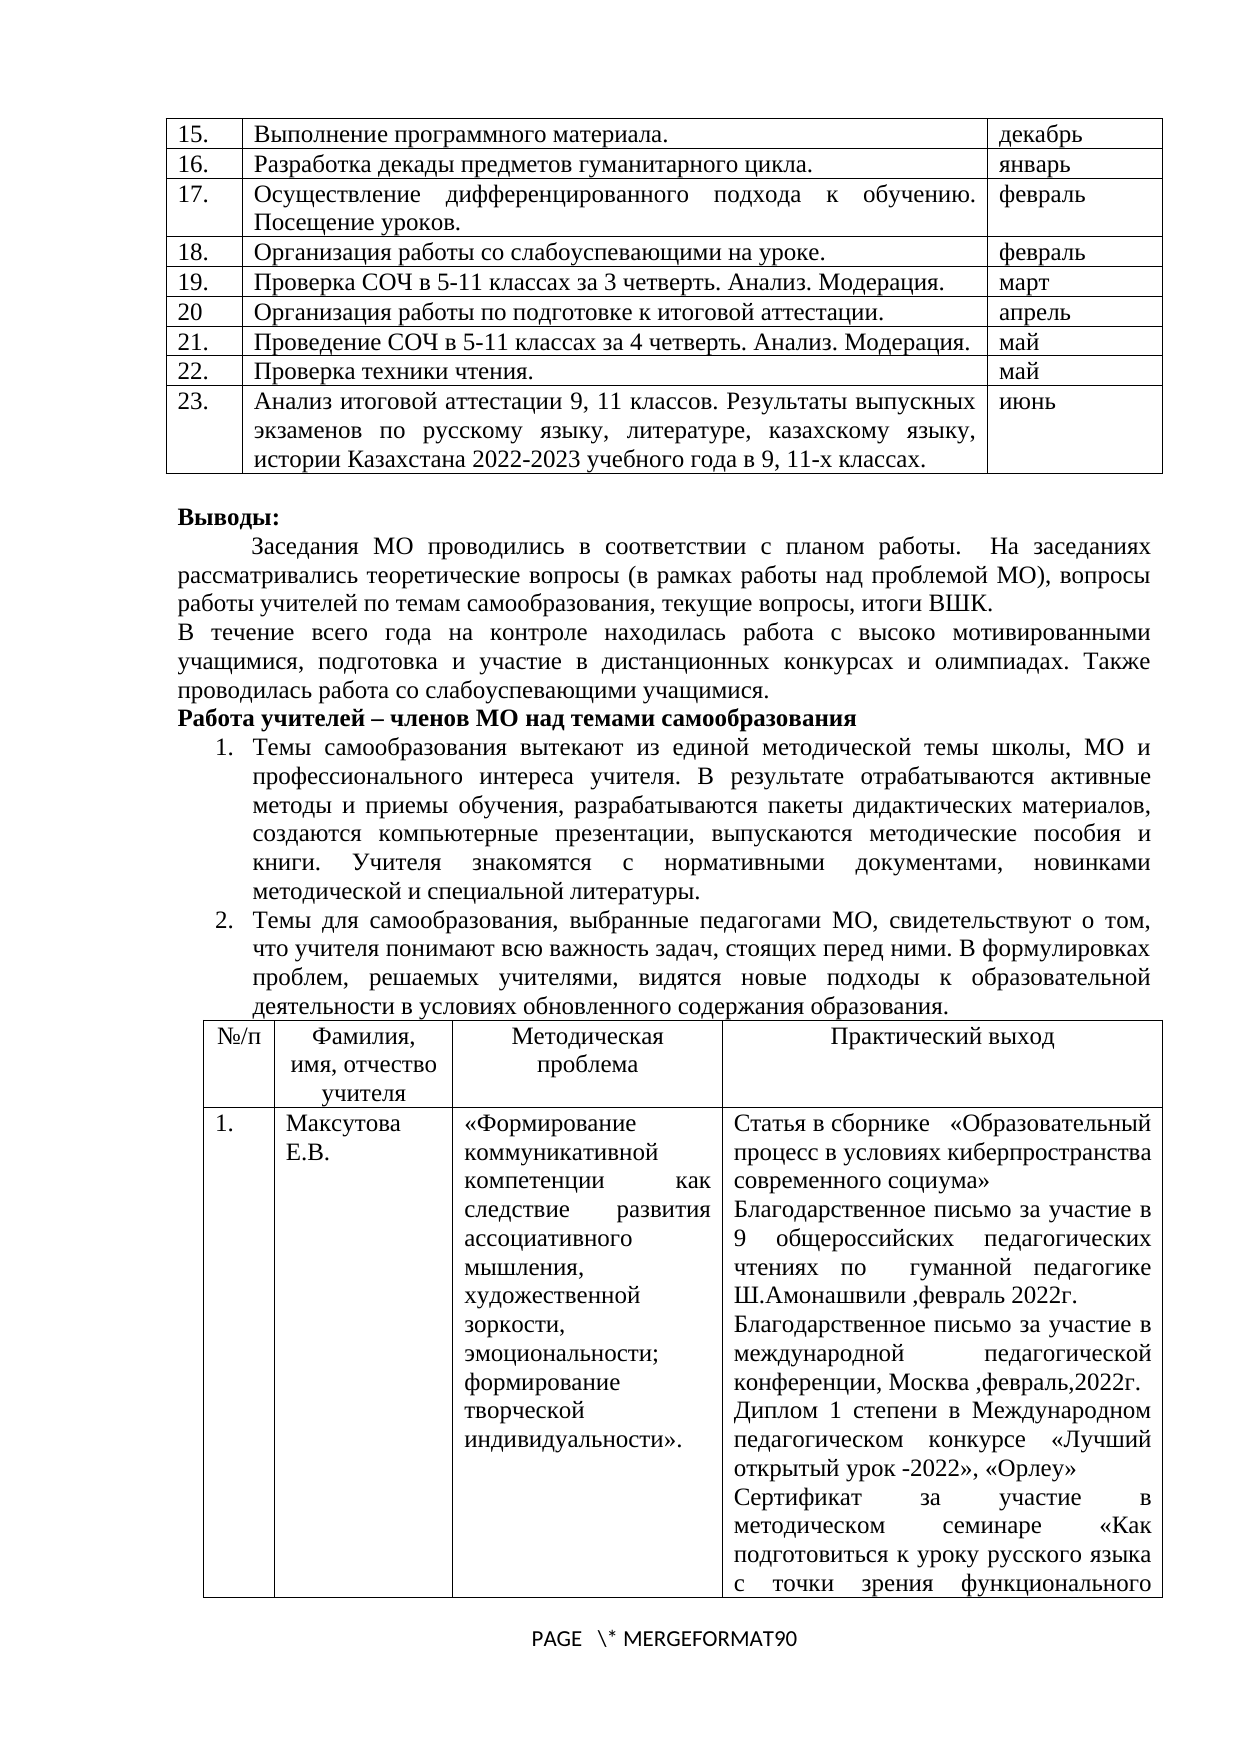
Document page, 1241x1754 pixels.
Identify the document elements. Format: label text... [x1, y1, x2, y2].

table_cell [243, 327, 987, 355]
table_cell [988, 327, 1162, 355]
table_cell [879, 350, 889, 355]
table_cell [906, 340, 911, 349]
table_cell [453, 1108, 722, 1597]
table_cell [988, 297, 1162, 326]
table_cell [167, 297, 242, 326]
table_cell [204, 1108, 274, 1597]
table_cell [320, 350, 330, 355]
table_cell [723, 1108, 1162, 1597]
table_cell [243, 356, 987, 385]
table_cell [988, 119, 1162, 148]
text Работа учителей – членов МО над темами самообразования [177, 703, 1152, 732]
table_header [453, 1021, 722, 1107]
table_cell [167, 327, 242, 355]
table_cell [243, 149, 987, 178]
text Заседания МО проводились в соответствии с планом работы. На заседаниях рассматривались теоретические вопросы (в рамках работы над проблемой МО), вопросы работы учителей по темам самообразования, текущие вопросы, итоги ВШК. [177, 531, 1152, 617]
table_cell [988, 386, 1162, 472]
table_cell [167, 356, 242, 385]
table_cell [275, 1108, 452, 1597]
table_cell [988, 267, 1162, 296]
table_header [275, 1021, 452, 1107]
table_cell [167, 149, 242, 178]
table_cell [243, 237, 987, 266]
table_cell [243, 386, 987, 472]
text В течение всего года на контроле находилась работа с высоко мотивированными учащимися, подготовка и участие в дистанционных конкурсах и олимпиадах. Также проводилась работа со слабоуспевающими учащимися. [177, 617, 1152, 703]
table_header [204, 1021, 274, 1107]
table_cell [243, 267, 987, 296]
list Темы для самообразования, выбранные педагогами МО, свидетельствуют о том, что учителя понимают всю важность задач, стоящих перед ними. В формулировках проблем, решаемых учителями, видятся новые подходы к образовательной деятельности в условиях обновленного содержания образования. [215, 905, 1152, 1020]
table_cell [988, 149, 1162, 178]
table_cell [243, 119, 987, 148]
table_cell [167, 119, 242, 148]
list Темы самообразования вытекают из единой методической темы школы, МО и профессионального интереса учителя. В результате отрабатываются активные методы и приемы обучения, разрабатываются пакеты дидактических материалов, создаются компьютерные презентации, выпускаются методические пособия и книги. Учителя знакомятся с нормативными документами, новинками методической и специальной литературы. [215, 732, 1152, 905]
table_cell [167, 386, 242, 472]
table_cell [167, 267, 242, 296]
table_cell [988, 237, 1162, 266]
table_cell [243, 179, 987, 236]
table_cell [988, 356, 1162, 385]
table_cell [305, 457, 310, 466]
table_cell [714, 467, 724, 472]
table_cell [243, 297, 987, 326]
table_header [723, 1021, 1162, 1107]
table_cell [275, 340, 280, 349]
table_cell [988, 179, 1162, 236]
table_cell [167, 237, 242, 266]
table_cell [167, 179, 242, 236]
text Выводы: [177, 502, 1152, 531]
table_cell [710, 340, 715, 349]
